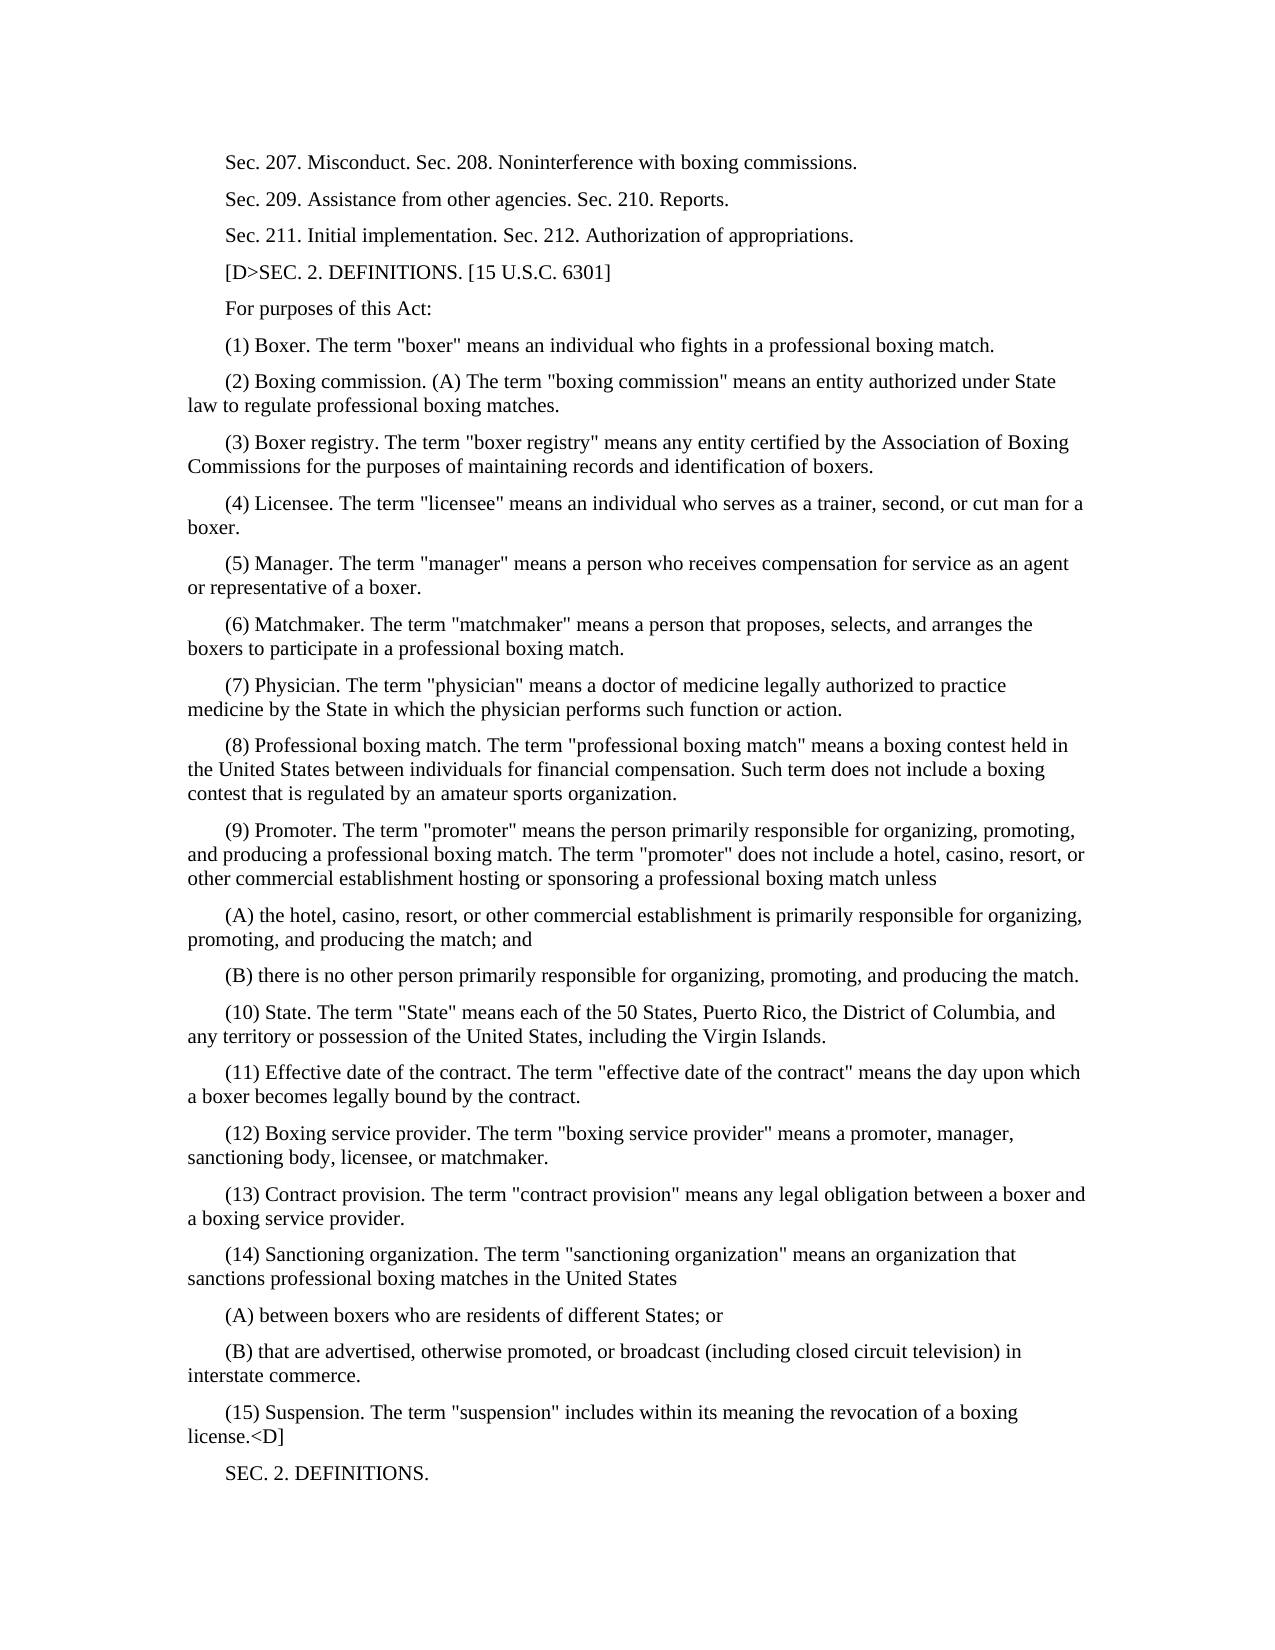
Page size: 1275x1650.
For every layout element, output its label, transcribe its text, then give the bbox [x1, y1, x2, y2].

text SEC. 2. DEFINITIONS. [187, 1461, 1087, 1485]
text (A) between boxers who are residents of different States; or [187, 1303, 1087, 1327]
text (B) there is no other person primarily responsible for organizing, promoting, and producing the match. [187, 963, 1087, 987]
text (9) Promoter. The term "promoter" means the person primarily responsible for organizing, promoting, and producing a professional boxing match. The term "promoter" does not include a hotel, casino, resort, or other commercial establishment hosting or sponsoring a professional boxing match unless [187, 818, 1087, 890]
text (10) State. The term "State" means each of the 50 States, Puerto Rico, the District of Columbia, and any territory or possession of the United States, including the Virgin Islands. [187, 1000, 1087, 1048]
text Sec. 211. Initial implementation. Sec. 212. Authorization of appropriations. [187, 223, 1087, 247]
text (14) Sanctioning organization. The term "sanctioning organization" means an organization that sanctions professional boxing matches in the United States [187, 1242, 1087, 1290]
text (1) Boxer. The term "boxer" means an individual who fights in a professional boxing match. [187, 333, 1087, 357]
text (12) Boxing service provider. The term "boxing service provider" means a promoter, manager, sanctioning body, licensee, or matchmaker. [187, 1121, 1087, 1169]
text Sec. 207. Misconduct. Sec. 208. Noninterference with boxing commissions. [187, 150, 1087, 174]
text For purposes of this Act: [187, 296, 1087, 320]
text (4) Licensee. The term "licensee" means an individual who serves as a trainer, second, or cut man for a boxer. [187, 491, 1087, 539]
text Sec. 209. Assistance from other agencies. Sec. 210. Reports. [187, 187, 1087, 211]
text (8) Professional boxing match. The term "professional boxing match" means a boxing contest held in the United States between individuals for financial compensation. Such term does not include a boxing contest that is regulated by an amateur sports organization. [187, 733, 1087, 805]
text (B) that are advertised, otherwise promoted, or broadcast (including closed circuit television) in interstate commerce. [187, 1339, 1087, 1387]
text (2) Boxing commission. (A) The term "boxing commission" means an entity authorized under State law to regulate professional boxing matches. [187, 369, 1087, 417]
text (15) Suspension. The term "suspension" includes within its meaning the revocation of a boxing license.<D] [187, 1400, 1087, 1448]
text (11) Effective date of the contract. The term "effective date of the contract" means the day upon which a boxer becomes legally bound by the contract. [187, 1060, 1087, 1108]
text (6) Matchmaker. The term "matchmaker" means a person that proposes, selects, and arranges the boxers to participate in a professional boxing match. [187, 612, 1087, 660]
text [D>SEC. 2. DEFINITIONS. [15 U.S.C. 6301] [187, 260, 1087, 284]
text (A) the hotel, casino, resort, or other commercial establishment is primarily responsible for organizing, promoting, and producing the match; and [187, 902, 1087, 951]
text (13) Contract provision. The term "contract provision" means any legal obligation between a boxer and a boxing service provider. [187, 1182, 1087, 1230]
text (5) Manager. The term "manager" means a person who receives compensation for service as an agent or representative of a boxer. [187, 551, 1087, 599]
text (7) Physician. The term "physician" means a doctor of medicine legally authorized to practice medicine by the State in which the physician performs such function or action. [187, 672, 1087, 721]
text (3) Boxer registry. The term "boxer registry" means any entity certified by the Association of Boxing Commissions for the purposes of maintaining records and identification of boxers. [187, 430, 1087, 478]
